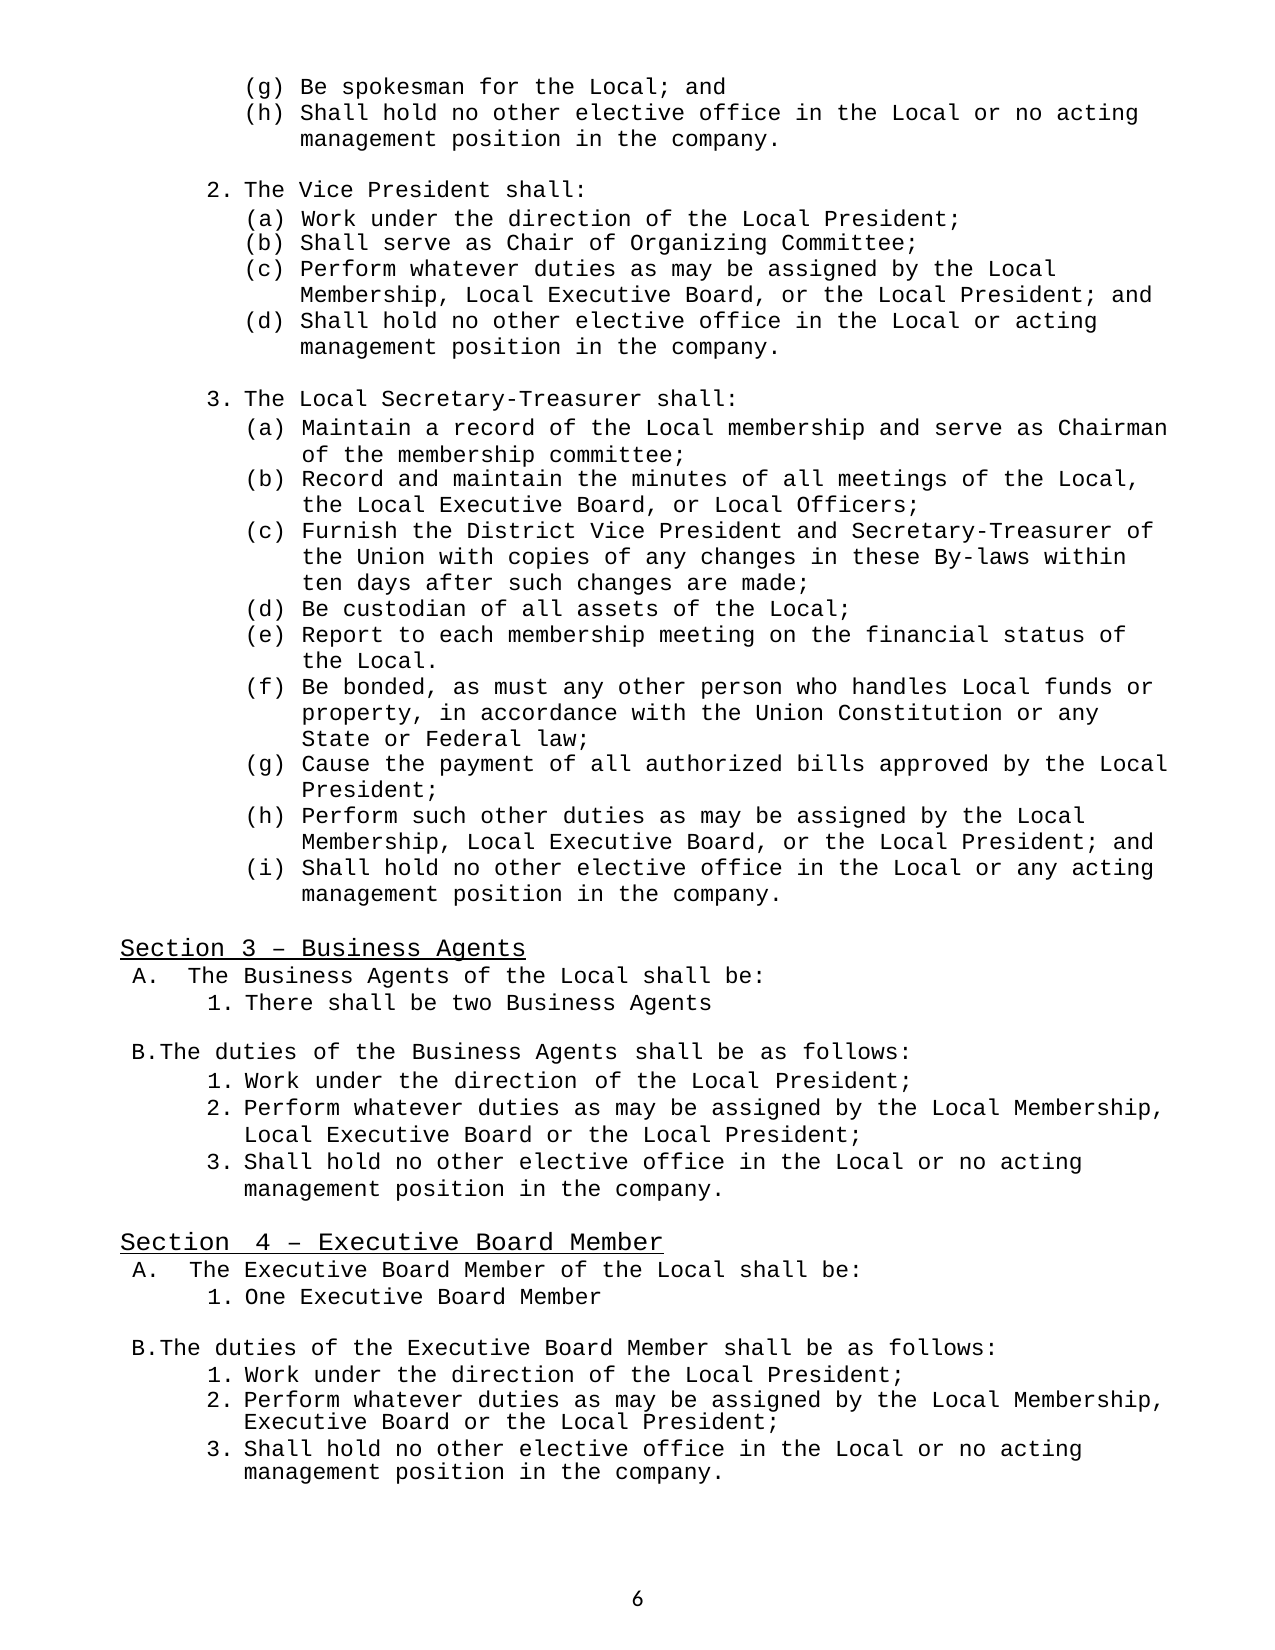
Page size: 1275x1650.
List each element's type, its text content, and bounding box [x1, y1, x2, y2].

list Shall hold no other elective office in the Local or any acting management position in the company. [244, 857, 1177, 908]
list Maintain a record of the Local membership and serve as Chairman of the membership committee; [244, 413, 1177, 467]
list The Vice President shall: [206, 179, 1177, 205]
list Perform whatever duties as may be assigned by the Local Membership, Local Executive Board or the Local President; [206, 1094, 1177, 1148]
list Record and maintain the minutes of all meetings of the Local, the Local Executive Board, or Local Officers; [244, 467, 1177, 519]
list Shall hold no other elective office in the Local or no acting management position in the company. [206, 1437, 1177, 1486]
list Shall serve as Chair of Organizing Committee; [244, 232, 1177, 258]
list Shall hold no other elective office in the Local or no acting management position in the company. [206, 1148, 1177, 1202]
list Be bonded, as must any other person who handles Local funds or property, in accordance with the Union Constitution or any State or Federal law; [244, 675, 1177, 753]
list Shall hold no other elective office in the Local or no acting management position in the company. [244, 101, 1177, 153]
list Shall hold no other elective office in the Local or acting management position in the company. [244, 309, 1177, 361]
list Furnish the District Vice President and Secretary-Treasurer of the Union with copies of any changes in these By-laws within ten days after such changes are made; [244, 519, 1177, 597]
text Section 4 – Executive Board Member [120, 1228, 1200, 1256]
list Work under the direction of the Local President; [207, 1067, 1177, 1094]
list The Business Agents of the Local shall be: [132, 961, 1177, 988]
list Perform whatever duties as may be assigned by the Local Membership, Executive Board or the Local President; [206, 1387, 1177, 1437]
list Work under the direction of the Local President; [244, 205, 1177, 232]
list Perform whatever duties as may be assigned by the Local Membership, Local Executive Board, or the Local President; and [244, 258, 1177, 309]
list One Executive Board Member [207, 1283, 1177, 1310]
list Be custodian of all assets of the Local; [244, 597, 1177, 623]
list The Executive Board Member of the Local shall be: [132, 1256, 1177, 1283]
list The duties of the Executive Board Member shall be as follows: [131, 1336, 1177, 1360]
list The Local Secretary-Treasurer shall: [206, 387, 1177, 413]
list Be spokesman for the Local; and [244, 75, 1177, 101]
list The duties of the Business Agents shall be as follows: [131, 1041, 1177, 1067]
list Report to each membership meeting on the financial status of the Local. [244, 623, 1177, 675]
text Section 3 – Business Agents [120, 934, 1200, 961]
list There shall be two Business Agents [207, 988, 1177, 1016]
list Perform such other duties as may be assigned by the Local Membership, Local Executive Board, or the Local President; and [244, 805, 1177, 857]
list Cause the payment of all authorized bills approved by the Local President; [244, 753, 1177, 805]
list Work under the direction of the Local President; [207, 1360, 1177, 1387]
